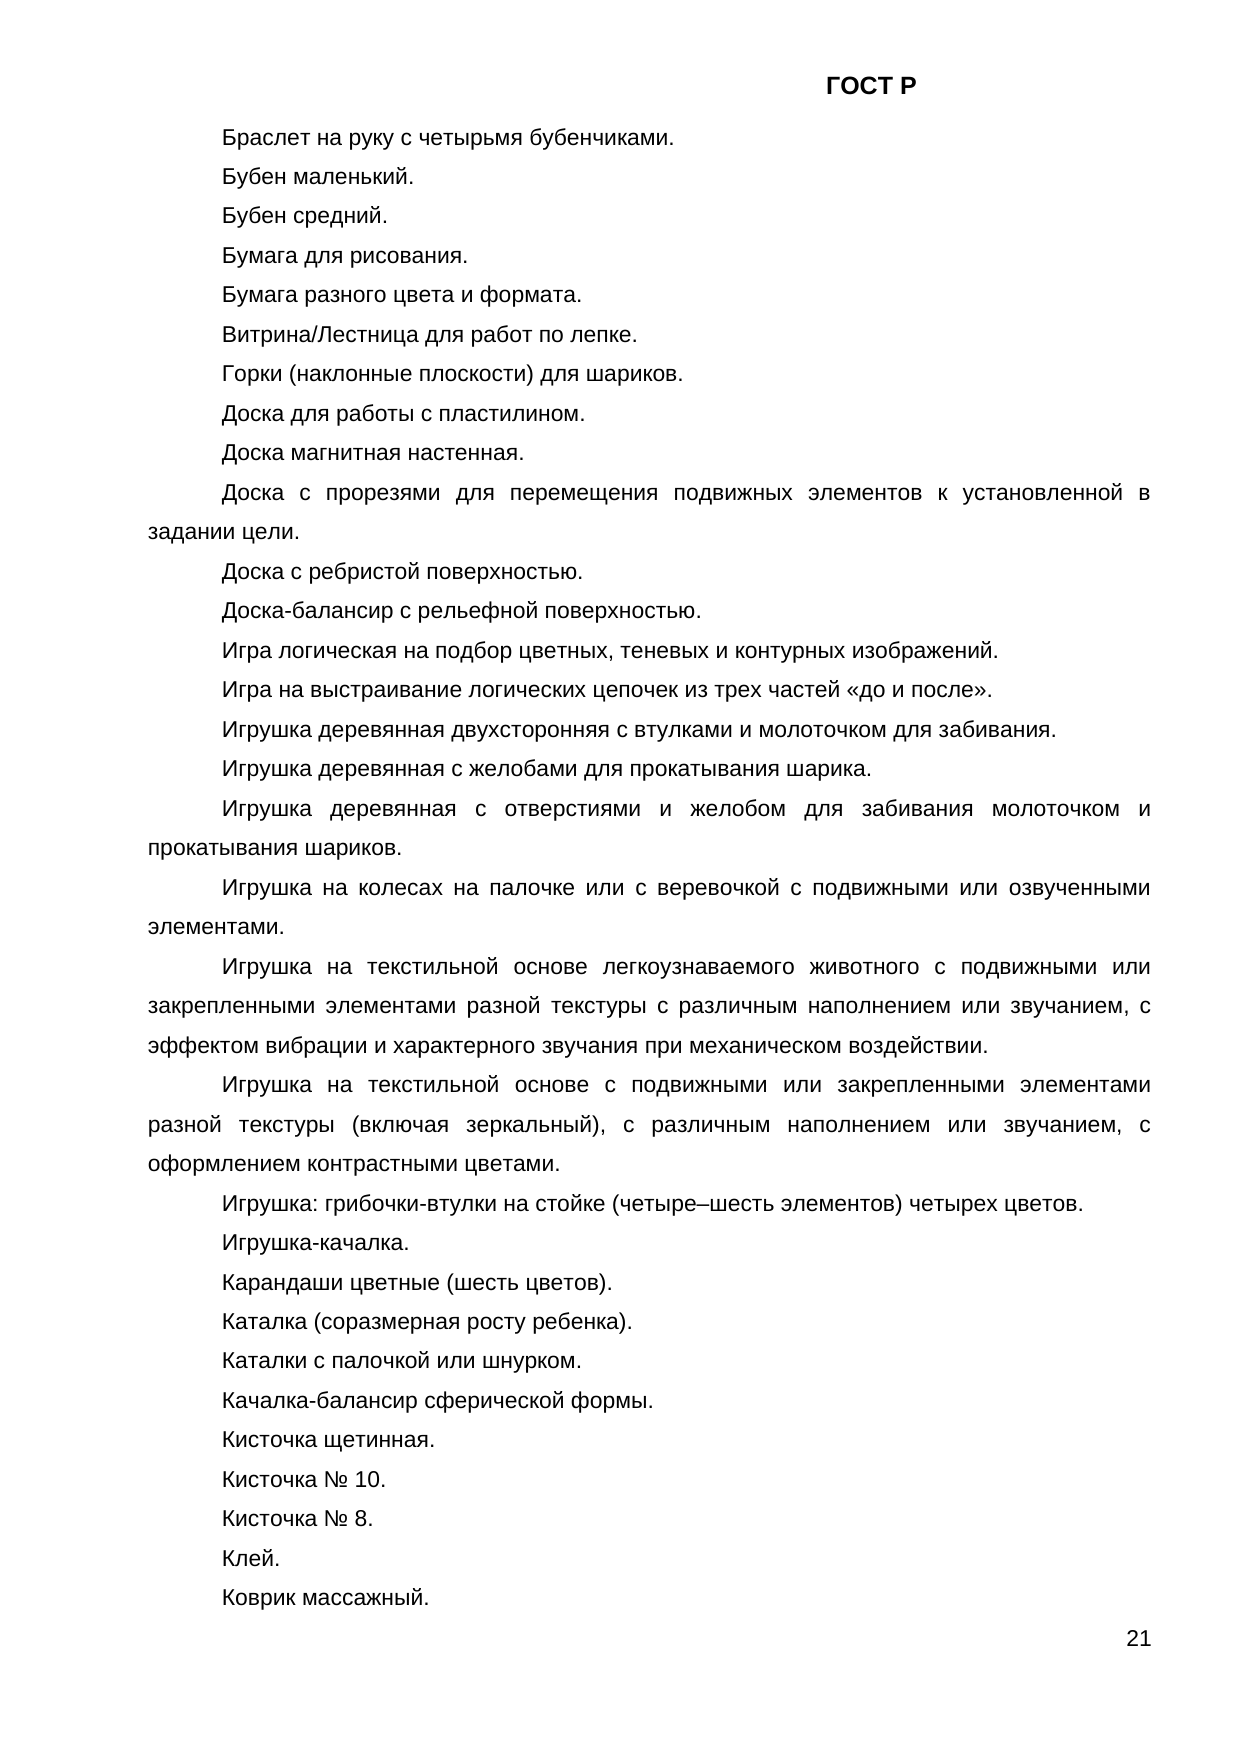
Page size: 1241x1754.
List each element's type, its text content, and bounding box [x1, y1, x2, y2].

text Доска-балансир с рельефной поверхностью. [148, 597, 1152, 624]
text Бумага для рисования. [148, 242, 1152, 268]
text Кисточка щетинная. [148, 1426, 1152, 1453]
text Доска с прорезями для перемещения подвижных элементов к установленной в задании цели. [148, 479, 1152, 545]
text Игра на выстраивание логических цепочек из трех частей «до и после». [148, 676, 1152, 703]
text Игрушка деревянная с желобами для прокатывания шарика. [148, 755, 1152, 782]
text Игра логическая на подбор цветных, теневых и контурных изображений. [148, 637, 1152, 663]
text Игрушка на текстильной основе с подвижными или закрепленными элементами разной текстуры (включая зеркальный), с различным наполнением или звучанием, с оформлением контрастными цветами. [148, 1071, 1152, 1176]
text Коврик массажный. [148, 1584, 1152, 1611]
text Игрушка деревянная с отверстиями и желобом для забивания молоточком и прокатывания шариков. [148, 795, 1152, 861]
text Клей. [148, 1545, 1152, 1571]
text Игрушка: грибочки-втулки на стойке (четыре–шесть элементов) четырех цветов. [148, 1189, 1152, 1216]
text Доска с ребристой поверхностью. [148, 558, 1152, 584]
text Игрушка деревянная двухсторонняя с втулками и молоточком для забивания. [148, 716, 1152, 742]
text Горки (наклонные плоскости) для шариков. [148, 360, 1152, 387]
text Бубен средний. [148, 202, 1152, 229]
text Доска магнитная настенная. [148, 439, 1152, 466]
text Кисточка № 10. [148, 1466, 1152, 1492]
text Игрушка на текстильной основе легкоузнаваемого животного с подвижными или закрепленными элементами разной текстуры с различным наполнением или звучанием, с эффектом вибрации и характерного звучания при механическом воздействии. [148, 953, 1152, 1058]
text Игрушка-качалка. [148, 1229, 1152, 1255]
text Каталки с палочкой или шнурком. [148, 1347, 1152, 1374]
text Карандаши цветные (шесть цветов). [148, 1268, 1152, 1295]
text Каталка (соразмерная росту ребенка). [148, 1308, 1152, 1334]
text Кисточка № 8. [148, 1505, 1152, 1532]
text Бубен маленький. [148, 163, 1152, 189]
text Бумага разного цвета и формата. [148, 281, 1152, 308]
text Браслет на руку с четырьмя бубенчиками. [148, 123, 1152, 150]
text Качалка-балансир сферической формы. [148, 1387, 1152, 1413]
text Доска для работы с пластилином. [148, 400, 1152, 426]
text Витрина/Лестница для работ по лепке. [148, 321, 1152, 347]
text Игрушка на колесах на палочке или с веревочкой с подвижными или озвученными элементами. [148, 874, 1152, 939]
